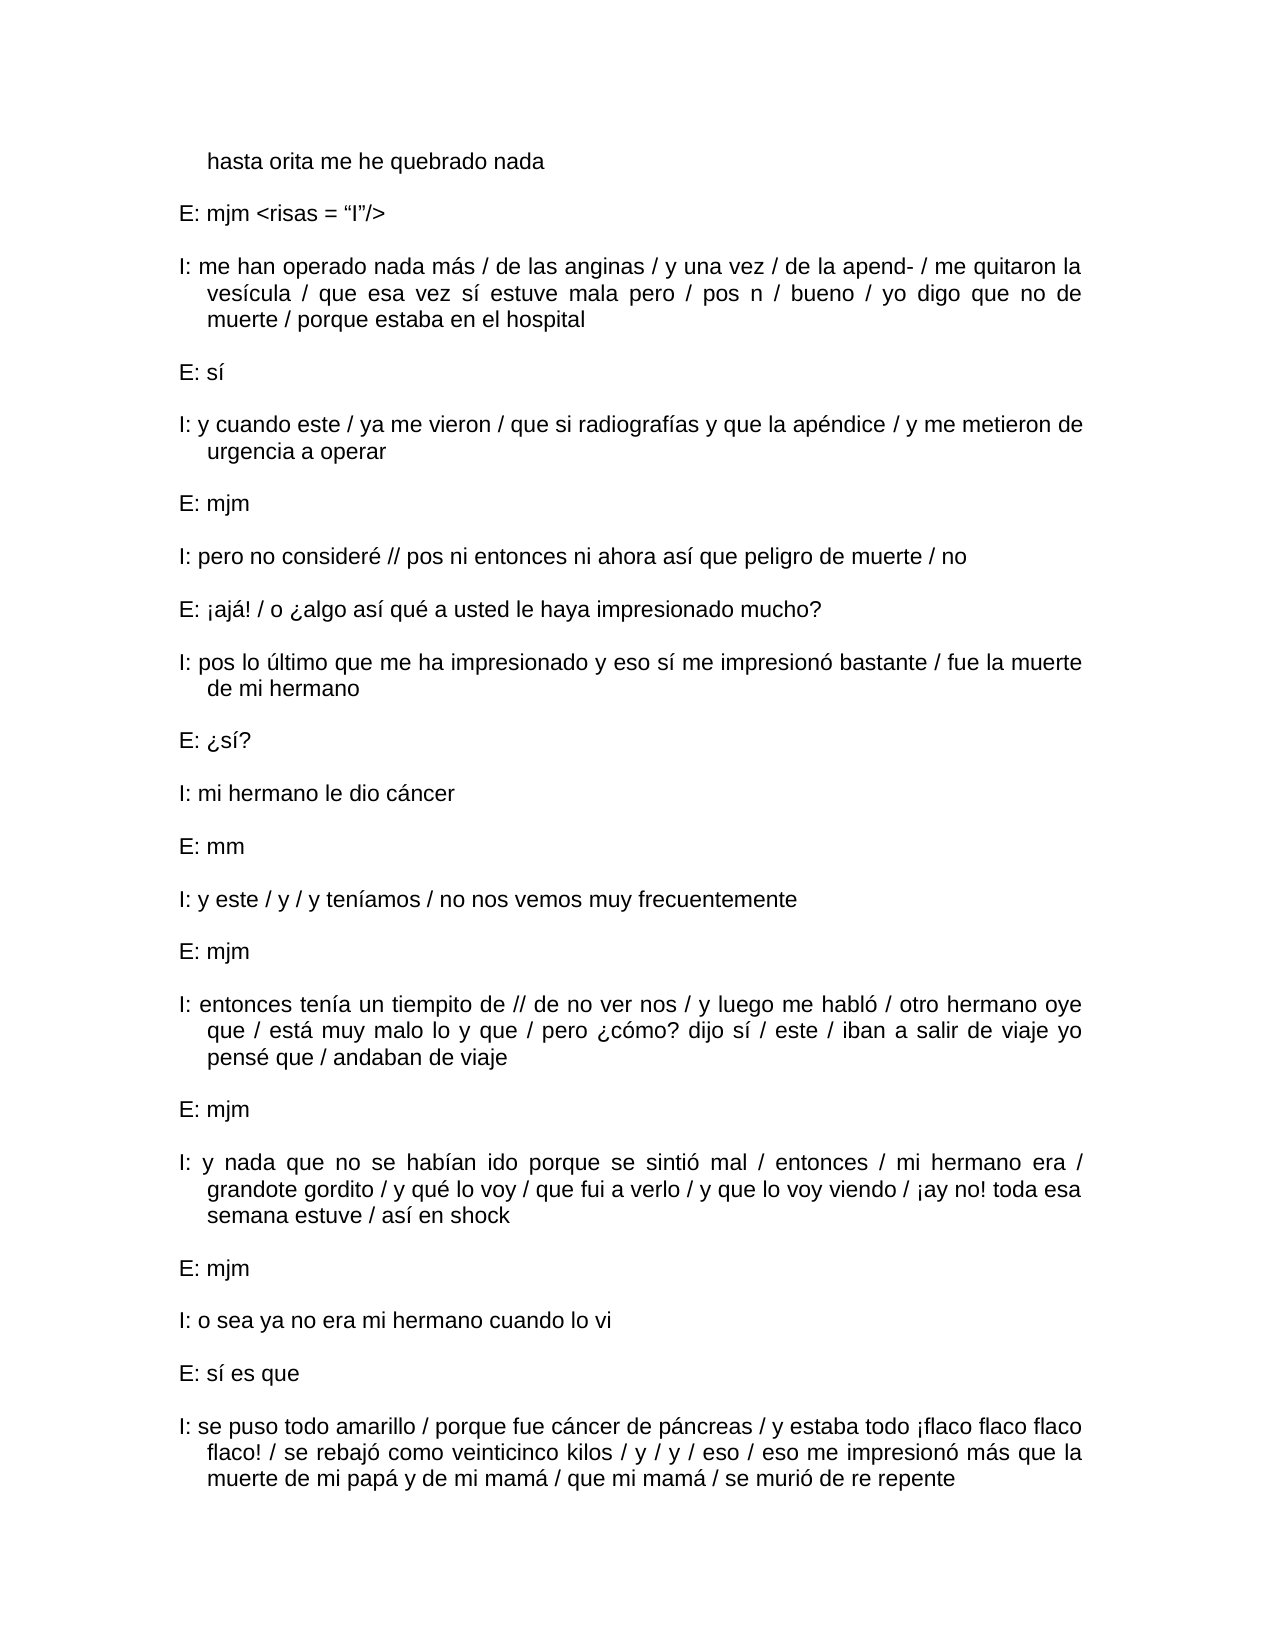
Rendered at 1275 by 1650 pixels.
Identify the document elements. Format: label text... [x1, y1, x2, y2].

text I: pero no consideré // pos ni entonces ni ahora así que peligro de muerte / no [178, 543, 1083, 569]
text I: entonces tenía un tiempito de // de no ver nos / y luego me habló / otro hermano oye que / está muy malo lo y que / pero ¿cómo? dijo sí / este / iban a salir de viaje yo pensé que / andaban de viaje [178, 991, 1083, 1070]
text E: mjm [178, 1096, 1083, 1123]
text E: ¡ajá! / o ¿algo así qué a usted le haya impresionado mucho? [178, 596, 1083, 622]
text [178, 148, 1083, 174]
text I: o sea ya no era mi hermano cuando lo vi [178, 1307, 1083, 1334]
text I: y nada que no se habían ido porque se sintió mal / entonces / mi hermano era / grandote gordito / y qué lo voy / que fui a verlo / y que lo voy viendo / ¡ay no! toda esa semana estuve / así en shock [178, 1149, 1083, 1228]
text I: me han operado nada más / de las anginas / y una vez / de la apend- / me quitaron la vesícula / que esa vez sí estuve mala pero / pos n / bueno / yo digo que no de muerte / porque estaba en el hospital [178, 253, 1083, 332]
text E: mm [178, 833, 1083, 859]
text E: mjm [178, 490, 1083, 517]
text E: sí [178, 358, 1083, 385]
text I: pos lo último que me ha impresionado y eso sí me impresionó bastante / fue la muerte de mi hermano [178, 648, 1083, 701]
text I: y cuando este / ya me vieron / que si radiografías y que la apéndice / y me metieron de urgencia a operar [178, 411, 1083, 464]
text I: y este / y / y teníamos / no nos vemos muy frecuentemente [178, 886, 1083, 912]
text E: ¿sí? [178, 727, 1083, 754]
text E: mjm [178, 938, 1083, 965]
text E: mjm <risas = “I”/> [178, 200, 1083, 227]
text I: se puso todo amarillo / porque fue cáncer de páncreas / y estaba todo ¡flaco flaco flaco flaco! / se rebajó como veinticinco kilos / y / y / eso / eso me impresionó más que la muerte de mi papá y de mi mamá / que mi mamá / se murió de re repente [178, 1413, 1083, 1492]
text E: sí es que [178, 1360, 1083, 1386]
text E: mjm [178, 1254, 1083, 1281]
text I: mi hermano le dio cáncer [178, 780, 1083, 807]
